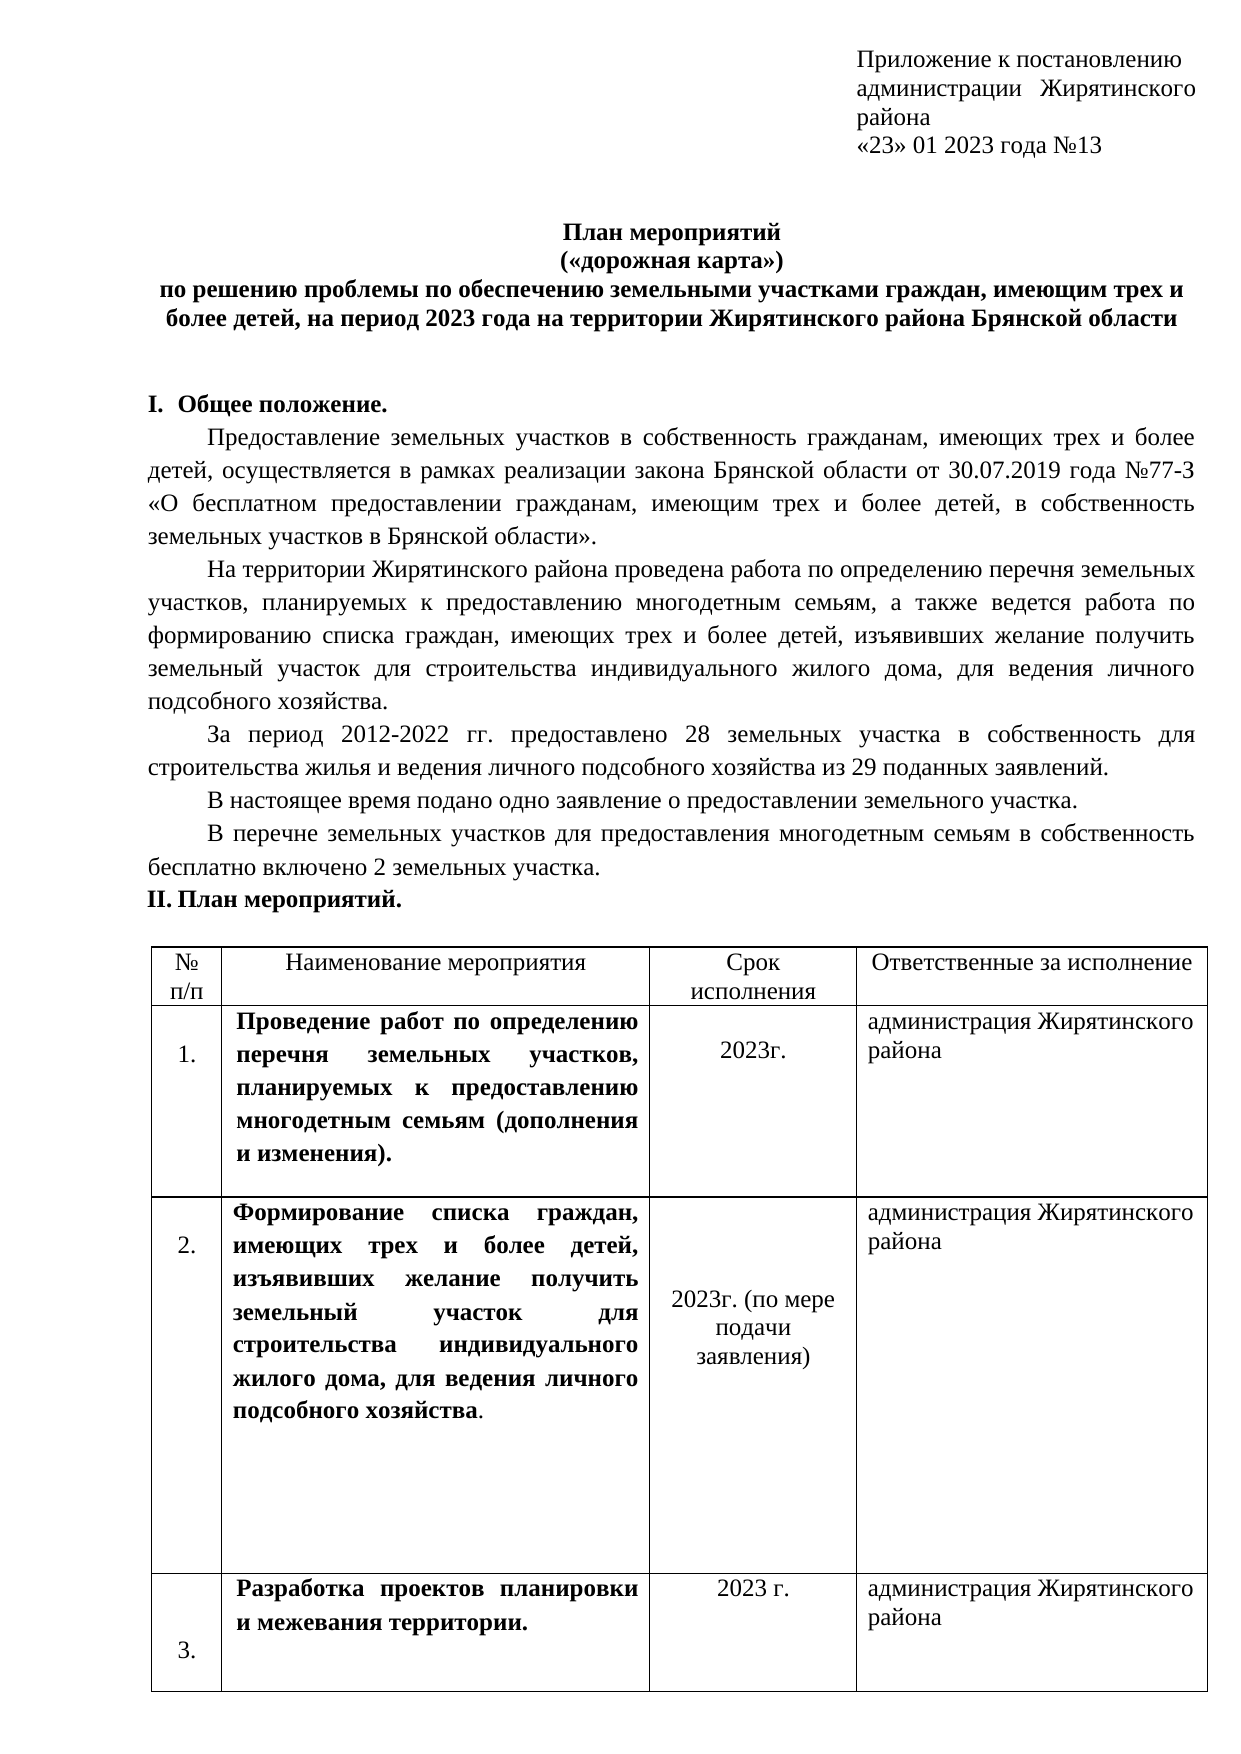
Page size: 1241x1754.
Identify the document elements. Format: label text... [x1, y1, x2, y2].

list План мероприятий. [147, 884, 1196, 913]
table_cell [857, 1574, 1207, 1691]
list За период 2012-2022 гг. предоставлено 28 земельных участка в собственность для строительства жилья и ведения личного подсобного хозяйства из 29 поданных заявлений. [148, 719, 1196, 781]
table_header Срок исполнения [650, 948, 856, 1005]
table_cell Разработка проектов планировки и межевания территории. [222, 1574, 649, 1691]
text по решению проблемы по обеспечению земельными участками граждан, имеющим трех и более детей, на период 2023 года на территории Жирятинского района Брянской области [148, 274, 1196, 332]
table_cell 3. [152, 1574, 221, 1691]
table_cell администрация Жирятинского района [857, 1006, 1207, 1196]
table_cell Формирование списка граждан, имеющих трех и более детей, изъявивших желание получить земельный участок для строительства индивидуального жилого дома, для ведения личного подсобного хозяйства. [222, 1198, 649, 1572]
table_cell 2. [152, 1198, 221, 1572]
table_cell 2023г. [650, 1006, 856, 1196]
table_cell Проведение работ по определению перечня земельных участков, планируемых к предоставлению многодетным семьям (дополнения и изменения). [222, 1006, 649, 1196]
text «23» 01 2023 года №13 [856, 131, 1196, 159]
list На территории Жирятинского района проведена работа по определению перечня земельных участков, планируемых к предоставлению многодетным семьям, а также ведется работа по формированию списка граждан, имеющих трех и более детей, изъявивших желание получить земельный участок для строительства индивидуального жилого дома, для ведения личного подсобного хозяйства. [148, 554, 1196, 715]
text Приложение к постановлению [856, 44, 1196, 73]
table_header Наименование мероприятия [222, 948, 649, 1005]
table_cell администрация Жирятинского района [857, 1198, 1207, 1572]
text администрации Жирятинского района [856, 73, 1196, 131]
list В настоящее время подано одно заявление о предоставлении земельного участка. [148, 786, 1196, 814]
list Общее положение. [148, 389, 1196, 418]
table_header Ответственные за исполнение [857, 948, 1207, 1005]
text («дорожная карта») [148, 246, 1196, 274]
list В перечне земельных участков для предоставления многодетным семьям в собственность бесплатно включено 2 земельных участка. [148, 818, 1196, 880]
table_cell 2023г. (по мере подачи заявления) [650, 1198, 856, 1572]
table_header № п/п [152, 948, 221, 1005]
table_cell 1. [152, 1006, 221, 1196]
text План мероприятий [148, 217, 1196, 246]
table_cell 2023 г. [650, 1574, 856, 1691]
list Предоставление земельных участков в собственность гражданам, имеющих трех и более детей, осуществляется в рамках реализации закона Брянской области от 30.07.2019 года №77-З «О бесплатном предоставлении гражданам, имеющим трех и более детей, в собственность земельных участков в Брянской области». [148, 422, 1196, 550]
